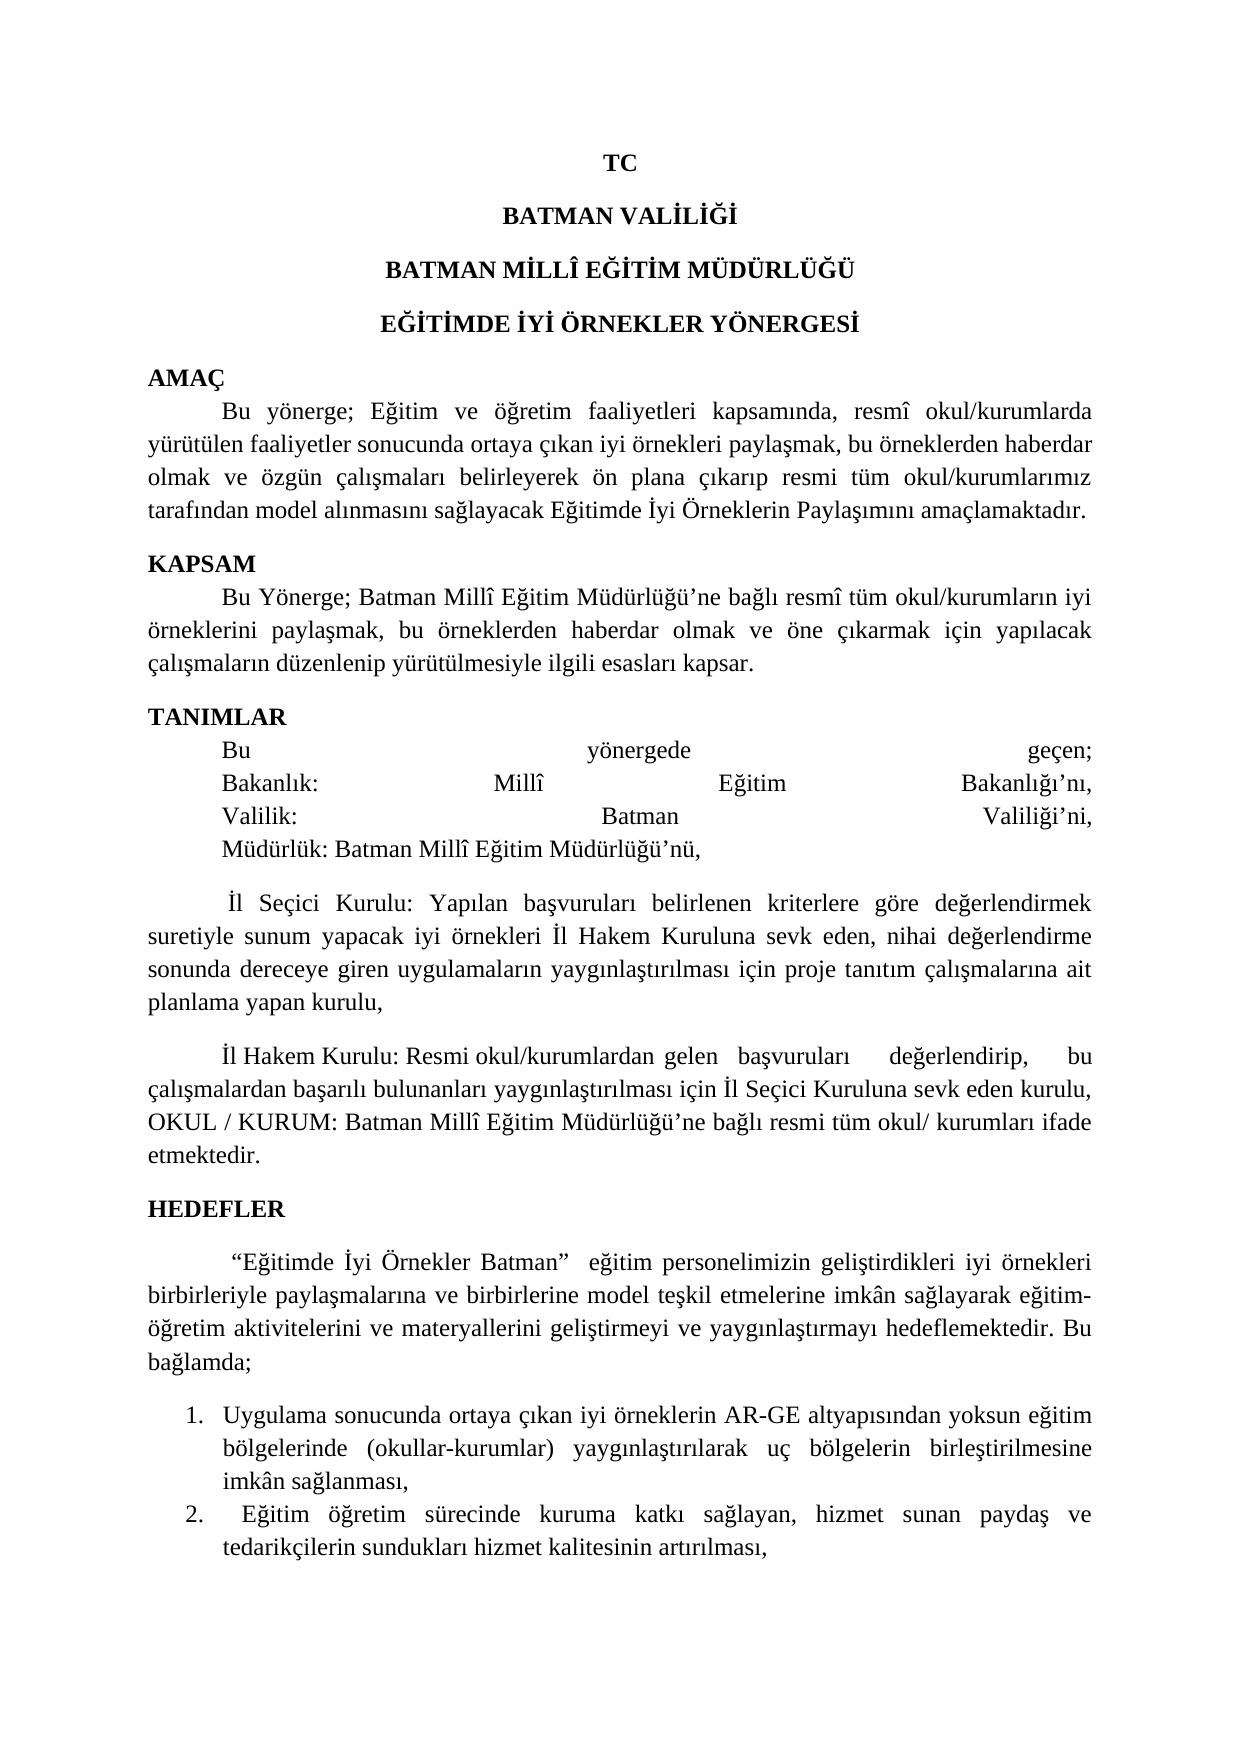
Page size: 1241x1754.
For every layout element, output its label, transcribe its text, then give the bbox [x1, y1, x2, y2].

text BATMAN VALİLİĞİ [148, 201, 1093, 230]
text BATMAN MİLLÎ EĞİTİM MÜDÜRLÜĞÜ [148, 255, 1093, 284]
text İl Seçici Kurulu: Yapılan başvuruları belirlenen kriterlere göre değerlendirmek suretiyle sunum yapacak iyi örnekleri İl Hakem Kuruluna sevk eden, nihai değerlendirme sonunda dereceye giren uygulamaların yaygınlaştırılması için proje tanıtım çalışmalarına ait planlama yapan kurulu, [148, 888, 1093, 1016]
list Eğitim öğretim sürecinde kuruma katkı sağlayan, hizmet sunan paydaş ve tedarikçilerin sundukları hizmet kalitesinin artırılması, [185, 1499, 1093, 1561]
text KAPSAM Bu Yönerge; Batman Millî Eğitim Müdürlüğü’ne bağlı resmî tüm okul/kurumların iyi örneklerini paylaşmak, bu örneklerden haberdar olmak ve öne çıkarmak için yapılacak çalışmaların düzenlenip yürütülmesiyle ilgili esasları kapsar. [148, 549, 1093, 677]
text AMAÇ Bu yönerge; Eğitim ve öğretim faaliyetleri kapsamında, resmî okul/kurumlarda yürütülen faaliyetler sonucunda ortaya çıkan iyi örnekleri paylaşmak, bu örneklerden haberdar olmak ve özgün çalışmaları belirleyerek ön plana çıkarıp resmi tüm okul/kurumlarımız tarafından model alınmasını sağlayacak Eğitimde İyi Örneklerin Paylaşımını amaçlamaktadır. [148, 363, 1093, 524]
text TANIMLAR Bu yönergede geçen; Bakanlık: Millî Eğitim Bakanlığı’nı, Valilik: Batman Valiliği’ni, Müdürlük: Batman Millî Eğitim Müdürlüğü’nü, [148, 702, 1093, 863]
list Uygulama sonucunda ortaya çıkan iyi örneklerin AR-GE altyapısından yoksun eğitim bölgelerinde (okullar-kurumlar) yaygınlaştırılarak uç bölgelerin birleştirilmesine imkân sağlanması, [185, 1400, 1093, 1495]
text EĞİTİMDE İYİ ÖRNEKLER YÖNERGESİ [148, 309, 1093, 338]
text HEDEFLER [148, 1194, 1093, 1222]
text İl Hakem Kurulu: Resmi okul/kurumlardan gelen başvuruları değerlendirip, bu çalışmalardan başarılı bulunanları yaygınlaştırılması için İl Seçici Kuruluna sevk eden kurulu, OKUL / KURUM: Batman Millî Eğitim Müdürlüğü’ne bağlı resmi tüm okul/ kurumları ifade etmektedir. [148, 1041, 1093, 1168]
text TC [148, 148, 1093, 176]
text “Eğitimde İyi Örnekler Batman” eğitim personelimizin geliştirdikleri iyi örnekleri birbirleriyle paylaşmalarına ve birbirlerine model teşkil etmelerine imkân sağlayarak eğitim- öğretim aktivitelerini ve materyallerini geliştirmeyi ve yaygınlaştırmayı hedeflemektedir. Bu bağlamda; [148, 1247, 1093, 1375]
